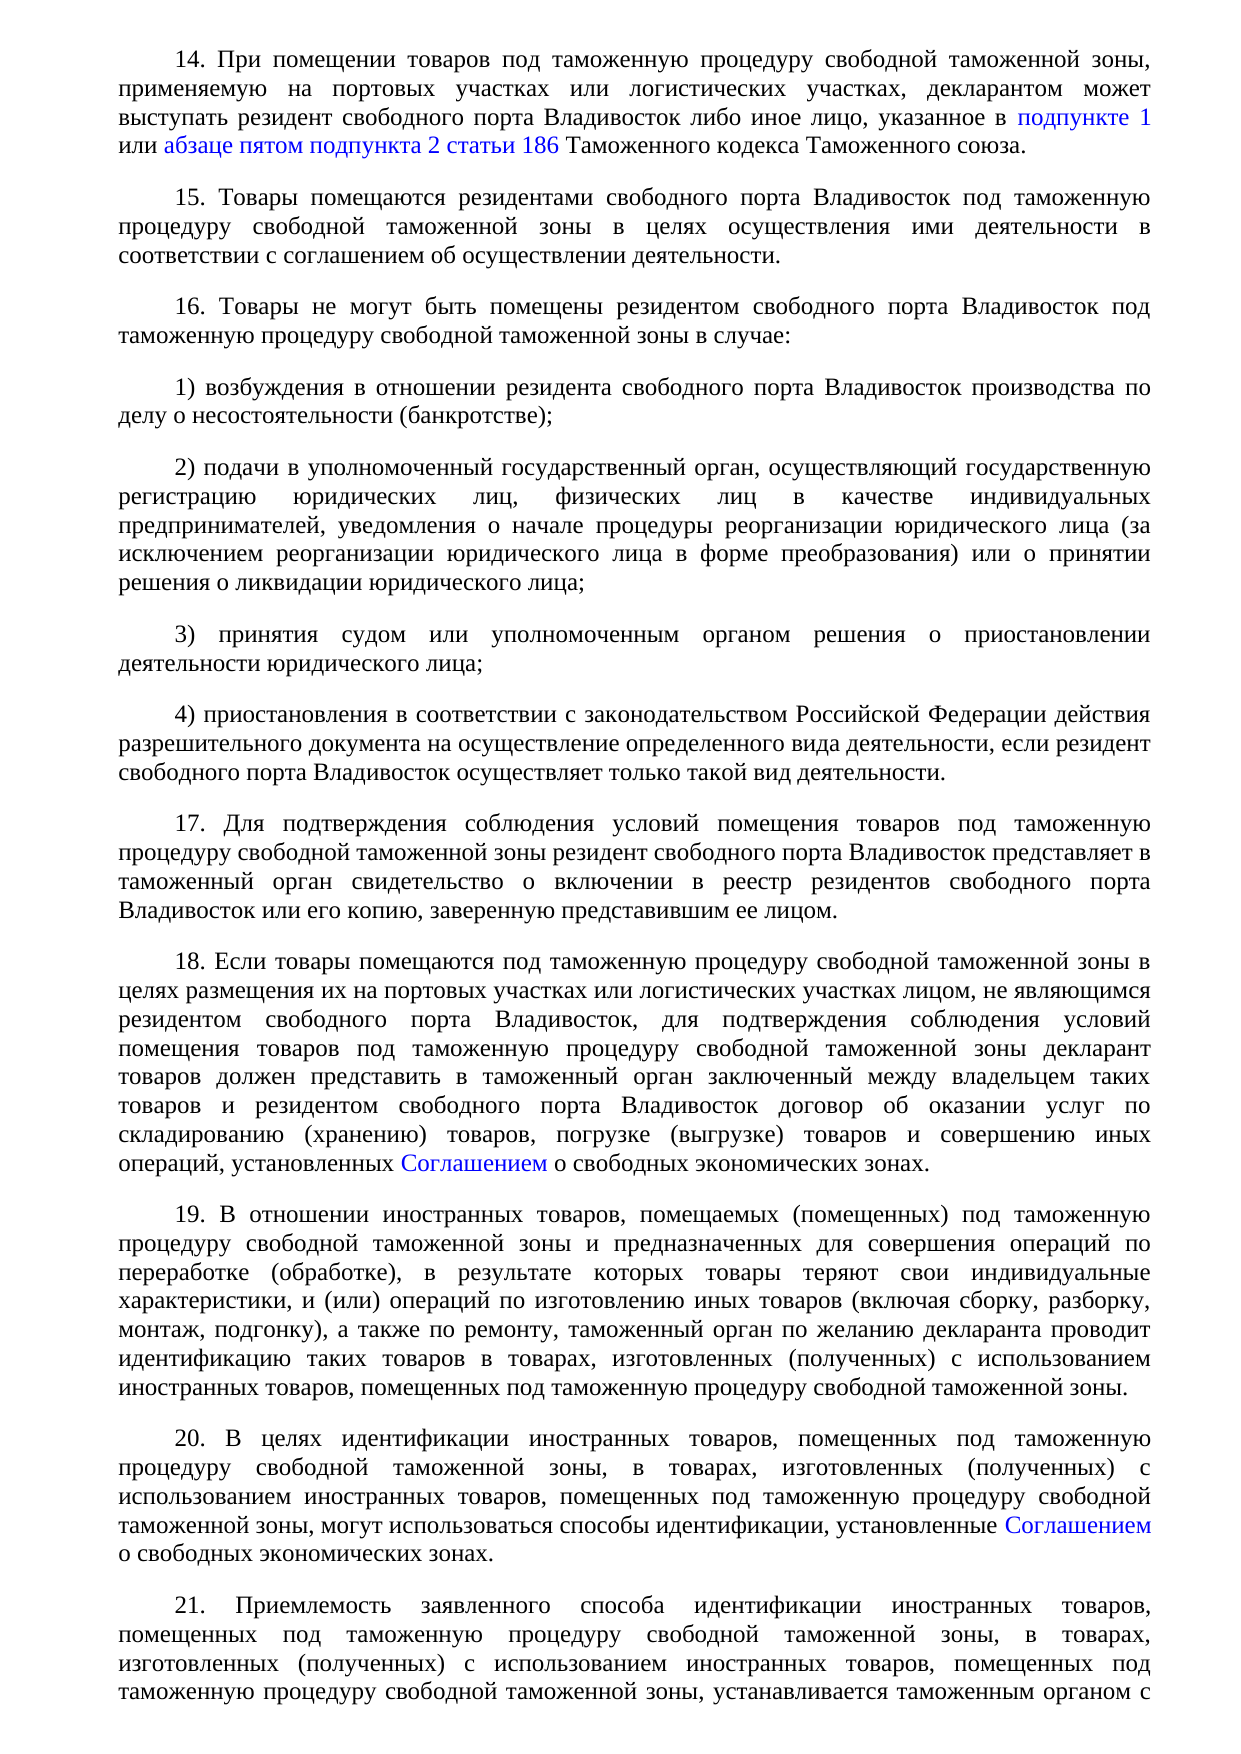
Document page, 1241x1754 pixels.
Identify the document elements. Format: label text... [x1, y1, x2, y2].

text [118, 1590, 1152, 1705]
text 18. Если товары помещаются под таможенную процедуру свободной таможенной зоны в целях размещения их на портовых участках или логистических участках лицом, не являющимся резидентом свободного порта Владивосток, для подтверждения соблюдения условий помещения товаров под таможенную процедуру свободной таможенной зоны декларант товаров должен представить в таможенный орган заключенный между владельцем таких товаров и резидентом свободного порта Владивосток договор об оказании услуг по складированию (хранению) товаров, погрузке (выгрузке) товаров и совершению иных операций, установленных Соглашением о свободных экономических зонах. [118, 946, 1152, 1176]
text 15. Товары помещаются резидентами свободного порта Владивосток под таможенную процедуру свободной таможенной зоны в целях осуществления ими деятельности в соответствии с соглашением об осуществлении деятельности. [118, 182, 1152, 268]
text 4) приостановления в соответствии с законодательством Российской Федерации действия разрешительного документа на осуществление определенного вида деятельности, если резидент свободного порта Владивосток осуществляет только такой вид деятельности. [118, 699, 1152, 786]
text 2) подачи в уполномоченный государственный орган, осуществляющий государственную регистрацию юридических лиц, физических лиц в качестве индивидуальных предпринимателей, уведомления о начале процедуры реорганизации юридического лица (за исключением реорганизации юридического лица в форме преобразования) или о принятии решения о ликвидации юридического лица; [118, 452, 1152, 596]
text 16. Товары не могут быть помещены резидентом свободного порта Владивосток под таможенную процедуру свободной таможенной зоны в случае: [118, 291, 1152, 349]
text 14. При помещении товаров под таможенную процедуру свободной таможенной зоны, применяемую на портовых участках или логистических участках, декларантом может выступать резидент свободного порта Владивосток либо иное лицо, указанное в подпункте 1 или абзаце пятом подпункта 2 статьи 186 Таможенного кодекса Таможенного союза. [118, 44, 1152, 159]
text 17. Для подтверждения соблюдения условий помещения товаров под таможенную процедуру свободной таможенной зоны резидент свободного порта Владивосток представляет в таможенный орган свидетельство о включении в реестр резидентов свободного порта Владивосток или его копию, заверенную представившим ее лицом. [118, 808, 1152, 923]
text 20. В целях идентификации иностранных товаров, помещенных под таможенную процедуру свободной таможенной зоны, в товарах, изготовленных (полученных) с использованием иностранных товаров, помещенных под таможенную процедуру свободной таможенной зоны, могут использоваться способы идентификации, установленные Соглашением о свободных экономических зонах. [118, 1423, 1152, 1567]
text 3) принятия судом или уполномоченным органом решения о приостановлении деятельности юридического лица; [118, 619, 1152, 676]
text 1) возбуждения в отношении резидента свободного порта Владивосток производства по делу о несостоятельности (банкротстве); [118, 372, 1152, 429]
text 19. В отношении иностранных товаров, помещаемых (помещенных) под таможенную процедуру свободной таможенной зоны и предназначенных для совершения операций по переработке (обработке), в результате которых товары теряют свои индивидуальные характеристики, и (или) операций по изготовлению иных товаров (включая сборку, разборку, монтаж, подгонку), а также по ремонту, таможенный орган по желанию декларанта проводит идентификацию таких товаров в товарах, изготовленных (полученных) с использованием иностранных товаров, помещенных под таможенную процедуру свободной таможенной зоны. [118, 1199, 1152, 1401]
